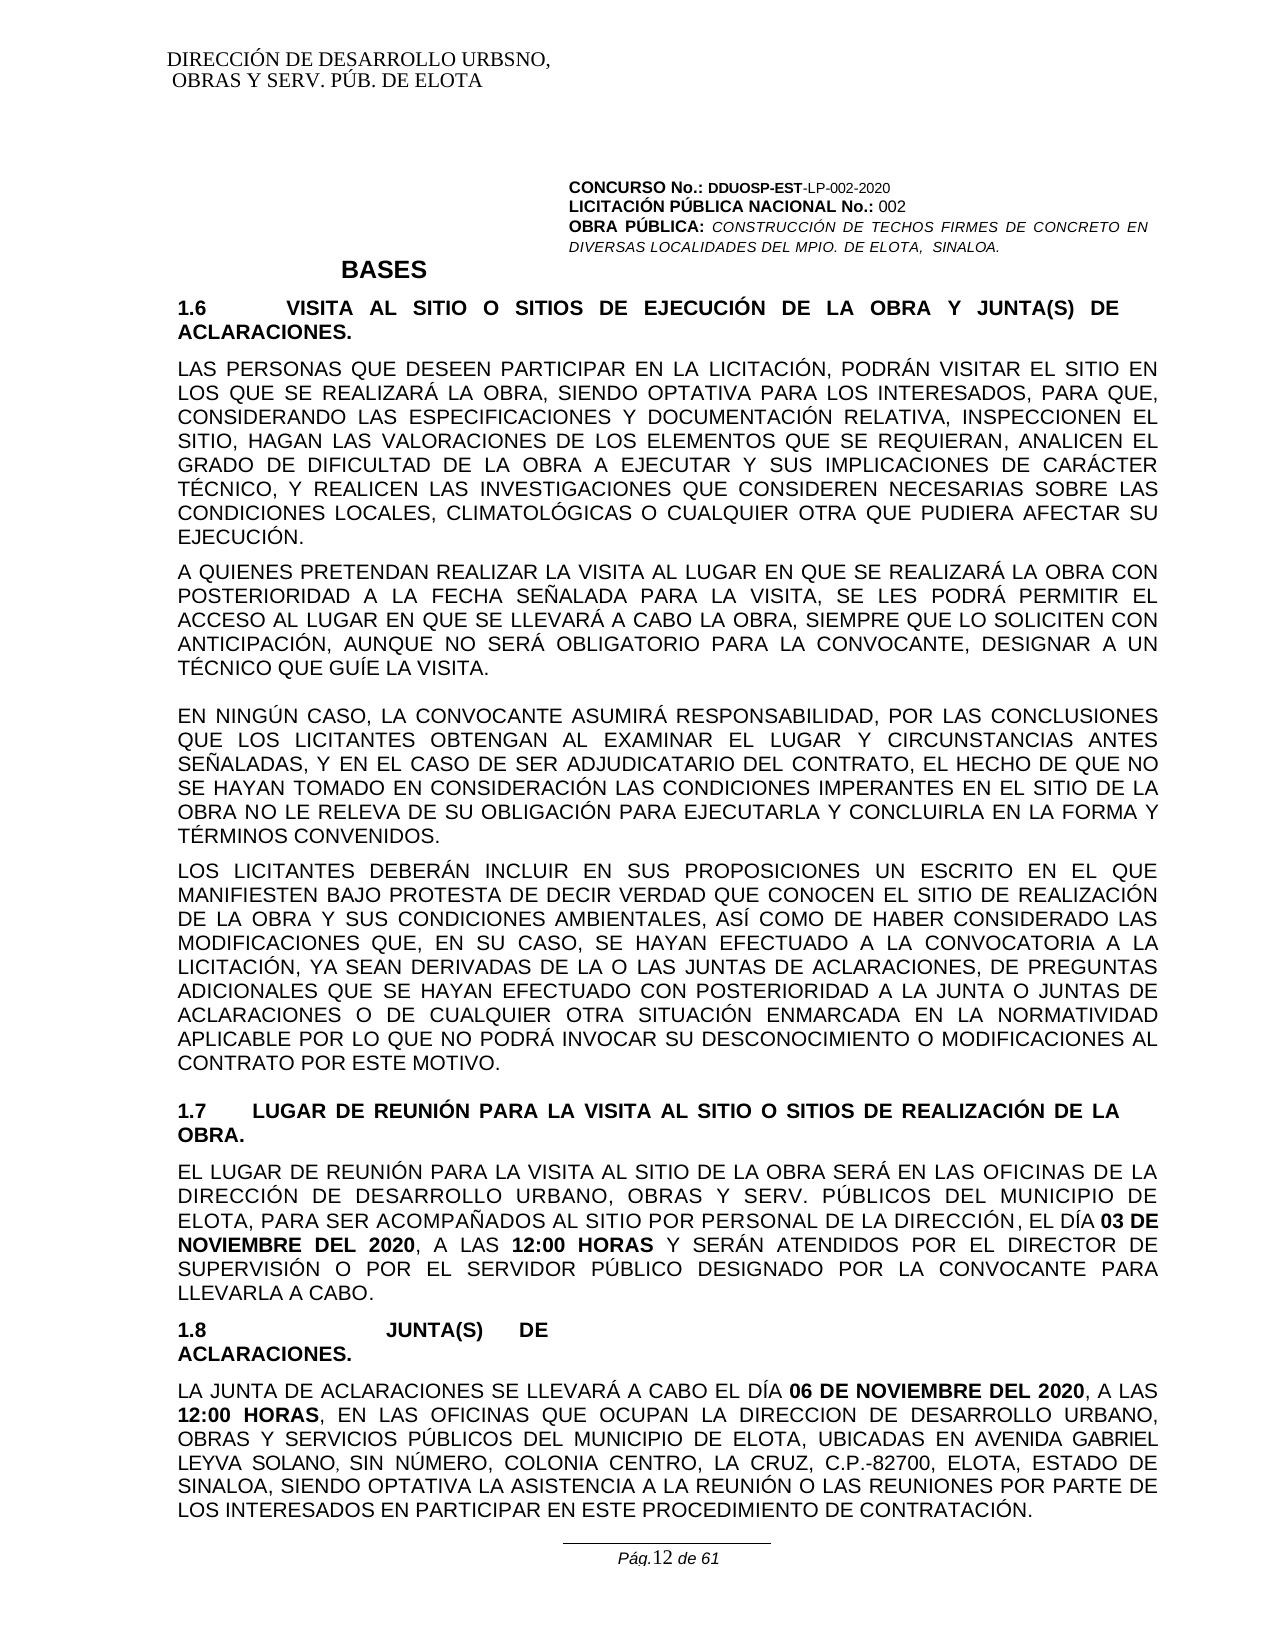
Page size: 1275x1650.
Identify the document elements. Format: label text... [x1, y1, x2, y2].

text 1.8 JUNTA(S) DE ACLARACIONES. [177, 1318, 548, 1366]
text LAS PERSONAS QUE DESEEN PARTICIPAR EN LA LICITACIÓN, PODRÁN VISITAR EL SITIO EN LOS QUE SE REALIZARÁ LA OBRA, SIENDO OPTATIVA PARA LOS INTERESADOS, PARA QUE, CONSIDERANDO LAS ESPECIFICACIONES Y DOCUMENTACIÓN RELATIVA, INSPECCIONEN EL SITIO, HAGAN LAS VALORACIONES DE LOS ELEMENTOS QUE SE REQUIERAN, ANALICEN EL GRADO DE DIFICULTAD DE LA OBRA A EJECUTAR Y SUS IMPLICACIONES DE CARÁCTER TÉCNICO, Y REALICEN LAS INVESTIGACIONES QUE CONSIDEREN NECESARIAS SOBRE LAS CONDICIONES LOCALES, CLIMATOLÓGICAS O CUALQUIER OTRA QUE PUDIERA AFECTAR SU EJECUCIÓN. [177, 357, 1158, 549]
text 1.6 VISITA AL SITIO O SITIOS DE EJECUCIÓN DE LA OBRA Y JUNTA(S) DE ACLARACIONES. [177, 296, 1120, 344]
text LOS LICITANTES DEBERÁN INCLUIR EN SUS PROPOSICIONES UN ESCRITO EN EL QUE MANIFIESTEN BAJO PROTESTA DE DECIR VERDAD QUE CONOCEN EL SITIO DE REALIZACIÓN DE LA OBRA Y SUS CONDICIONES AMBIENTALES, ASÍ COMO DE HABER CONSIDERADO LAS MODIFICACIONES QUE, EN SU CASO, SE HAYAN EFECTUADO A LA CONVOCATORIA A LA LICITACIÓN, YA SEAN DERIVADAS DE LA O LAS JUNTAS DE ACLARACIONES, DE PREGUNTAS ADICIONALES QUE SE HAYAN EFECTUADO CON POSTERIORIDAD A LA JUNTA O JUNTAS DE ACLARACIONES O DE CUALQUIER OTRA SITUACIÓN ENMARCADA EN LA NORMATIVIDAD APLICABLE POR LO QUE NO PODRÁ INVOCAR SU DESCONOCIMIENTO O MODIFICACIONES AL CONTRATO POR ESTE MOTIVO. [177, 859, 1158, 1074]
text 1.7 LUGAR DE REUNIÓN PARA LA VISITA AL SITIO O SITIOS DE REALIZACIÓN DE LA OBRA. [177, 1099, 1120, 1147]
text A QUIENES PRETENDAN REALIZAR LA VISITA AL LUGAR EN QUE SE REALIZARÁ LA OBRA CON POSTERIORIDAD A LA FECHA SEÑALADA PARA LA VISITA, SE LES PODRÁ PERMITIR EL ACCESO AL LUGAR EN QUE SE LLEVARÁ A CABO LA OBRA, SIEMPRE QUE LO SOLICITEN CON ANTICIPACIÓN, AUNQUE NO SERÁ OBLIGATORIO PARA LA CONVOCANTE, DESIGNAR A UN TÉCNICO QUE GUÍE LA VISITA. [177, 560, 1158, 680]
text EL LUGAR DE REUNIÓN PARA LA VISITA AL SITIO DE LA OBRA SERÁ EN LAS OFICINAS DE LA DIRECCIÓN DE DESARROLLO URBANO, OBRAS Y SERV. PÚBLICOS DEL MUNICIPIO DE ELOTA, PARA SER ACOMPAÑADOS AL SITIO POR PERSONAL DE LA DIRECCIÓN, EL DÍA 03 DE NOVIEMBRE DEL 2020, A LAS 12:00 HORAS Y SERÁN ATENDIDOS POR EL DIRECTOR DE SUPERVISIÓN O POR EL SERVIDOR PÚBLICO DESIGNADO POR LA CONVOCANTE PARA LLEVARLA A CABO. [177, 1160, 1159, 1305]
text LA JUNTA DE ACLARACIONES SE LLEVARÁ A CABO EL DÍA 06 DE NOVIEMBRE DEL 2020, A LAS 12:00 HORAS, EN LAS OFICINAS QUE OCUPAN LA DIRECCION DE DESARROLLO URBANO, OBRAS Y SERVICIOS PÚBLICOS DEL MUNICIPIO DE ELOTA, UBICADAS EN AVENIDA GABRIEL LEYVA SOLANO, SIN NÚMERO, COLONIA CENTRO, LA CRUZ, C.P.-82700, ELOTA, ESTADO DE SINALOA, SIENDO OPTATIVA LA ASISTENCIA A LA REUNIÓN O LAS REUNIONES POR PARTE DE LOS INTERESADOS EN PARTICIPAR EN ESTE PROCEDIMIENTO DE CONTRATACIÓN. [177, 1378, 1158, 1522]
text EN NINGÚN CASO, LA CONVOCANTE ASUMIRÁ RESPONSABILIDAD, POR LAS CONCLUSIONES QUE LOS LICITANTES OBTENGAN AL EXAMINAR EL LUGAR Y CIRCUNSTANCIAS ANTES SEÑALADAS, Y EN EL CASO DE SER ADJUDICATARIO DEL CONTRATO, EL HECHO DE QUE NO SE HAYAN TOMADO EN CONSIDERACIÓN LAS CONDICIONES IMPERANTES EN EL SITIO DE LA OBRA NO LE RELEVA DE SU OBLIGACIÓN PARA EJECUTARLA Y CONCLUIRLA EN LA FORMA Y TÉRMINOS CONVENIDOS. [177, 704, 1159, 848]
